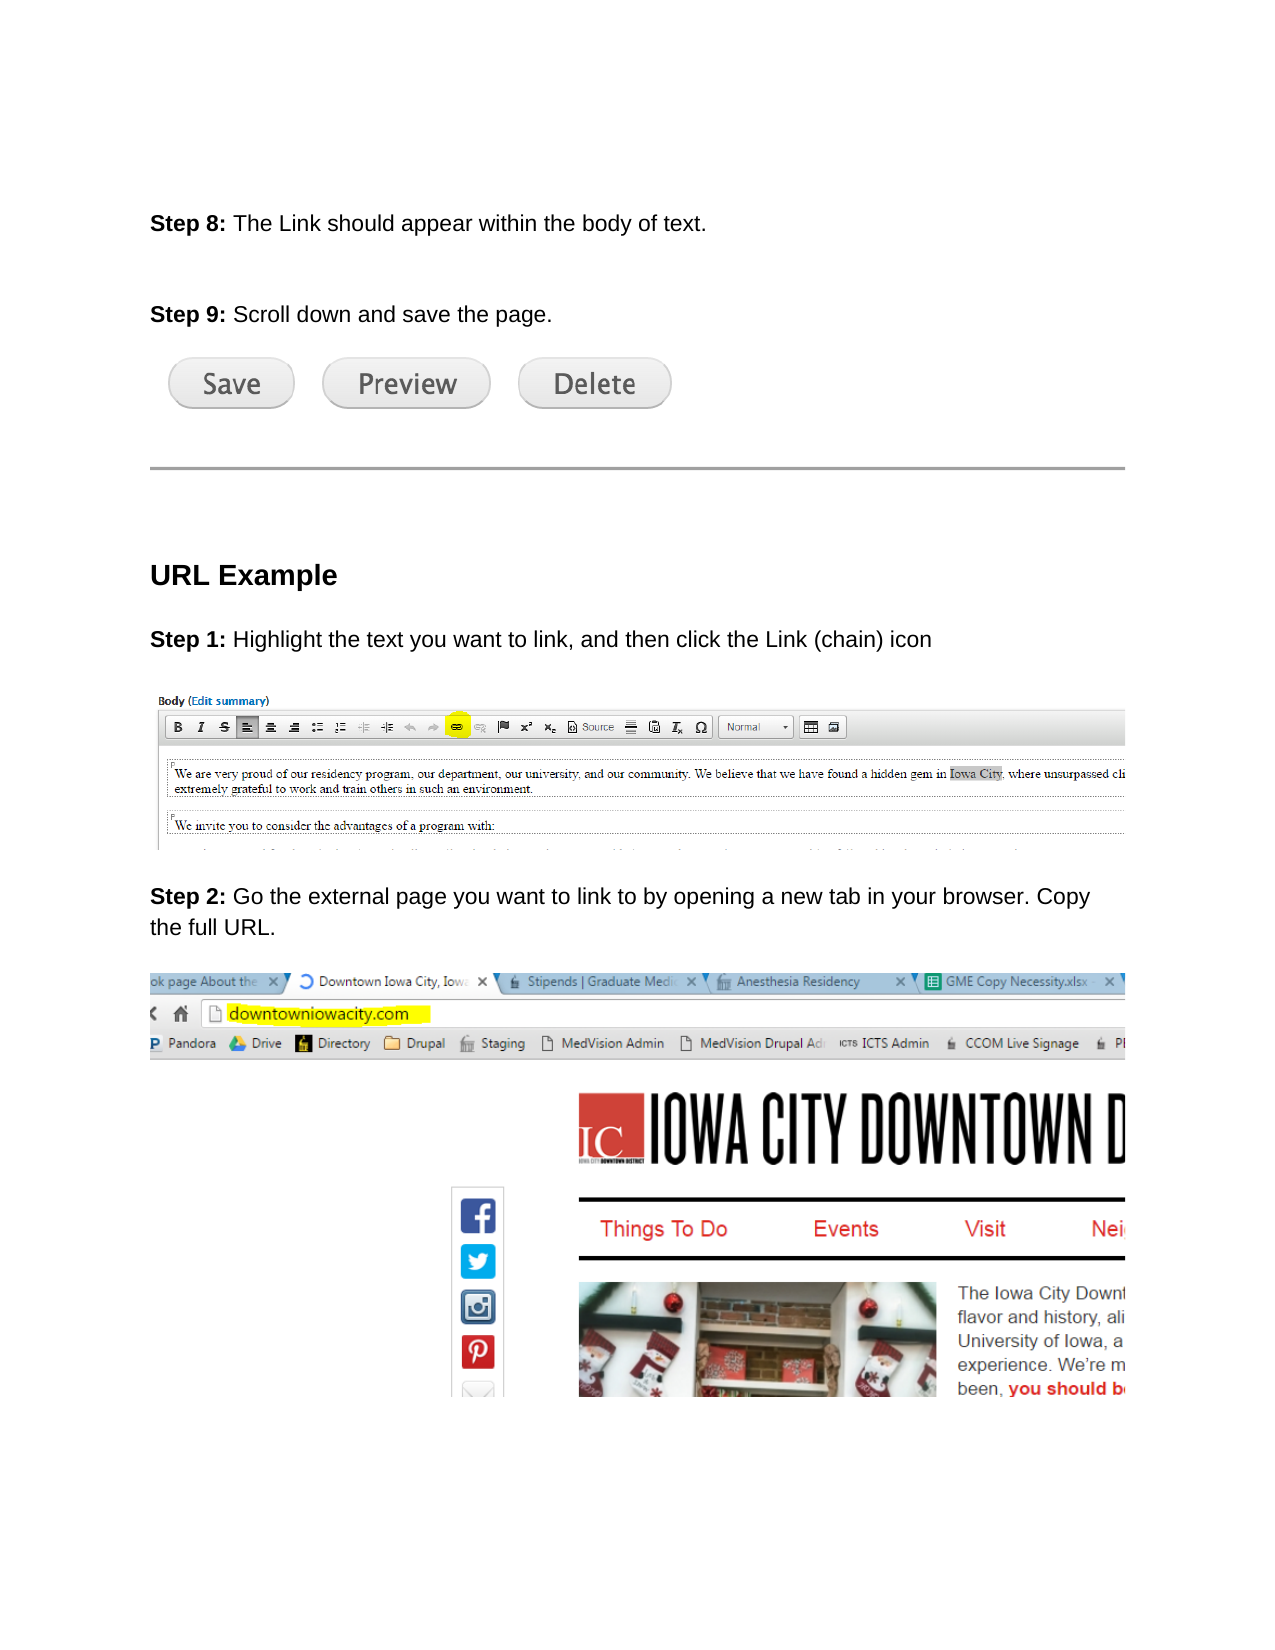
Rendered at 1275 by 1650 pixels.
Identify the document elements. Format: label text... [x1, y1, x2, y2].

picture [150, 973, 1125, 1397]
text Step 1: Highlight the text you want to link, and then click the Link (chain) icon [150, 626, 1125, 653]
text Step 9: Scroll down and save the page. [150, 301, 1125, 327]
picture [150, 331, 776, 463]
text URL Example [150, 557, 1125, 591]
picture [150, 686, 1125, 850]
text Step 8: The Link should appear within the body of text. [150, 210, 1125, 237]
text Step 2: Go the external page you want to link to by opening a new tab in your browser. Copy the full URL. [150, 883, 1125, 940]
